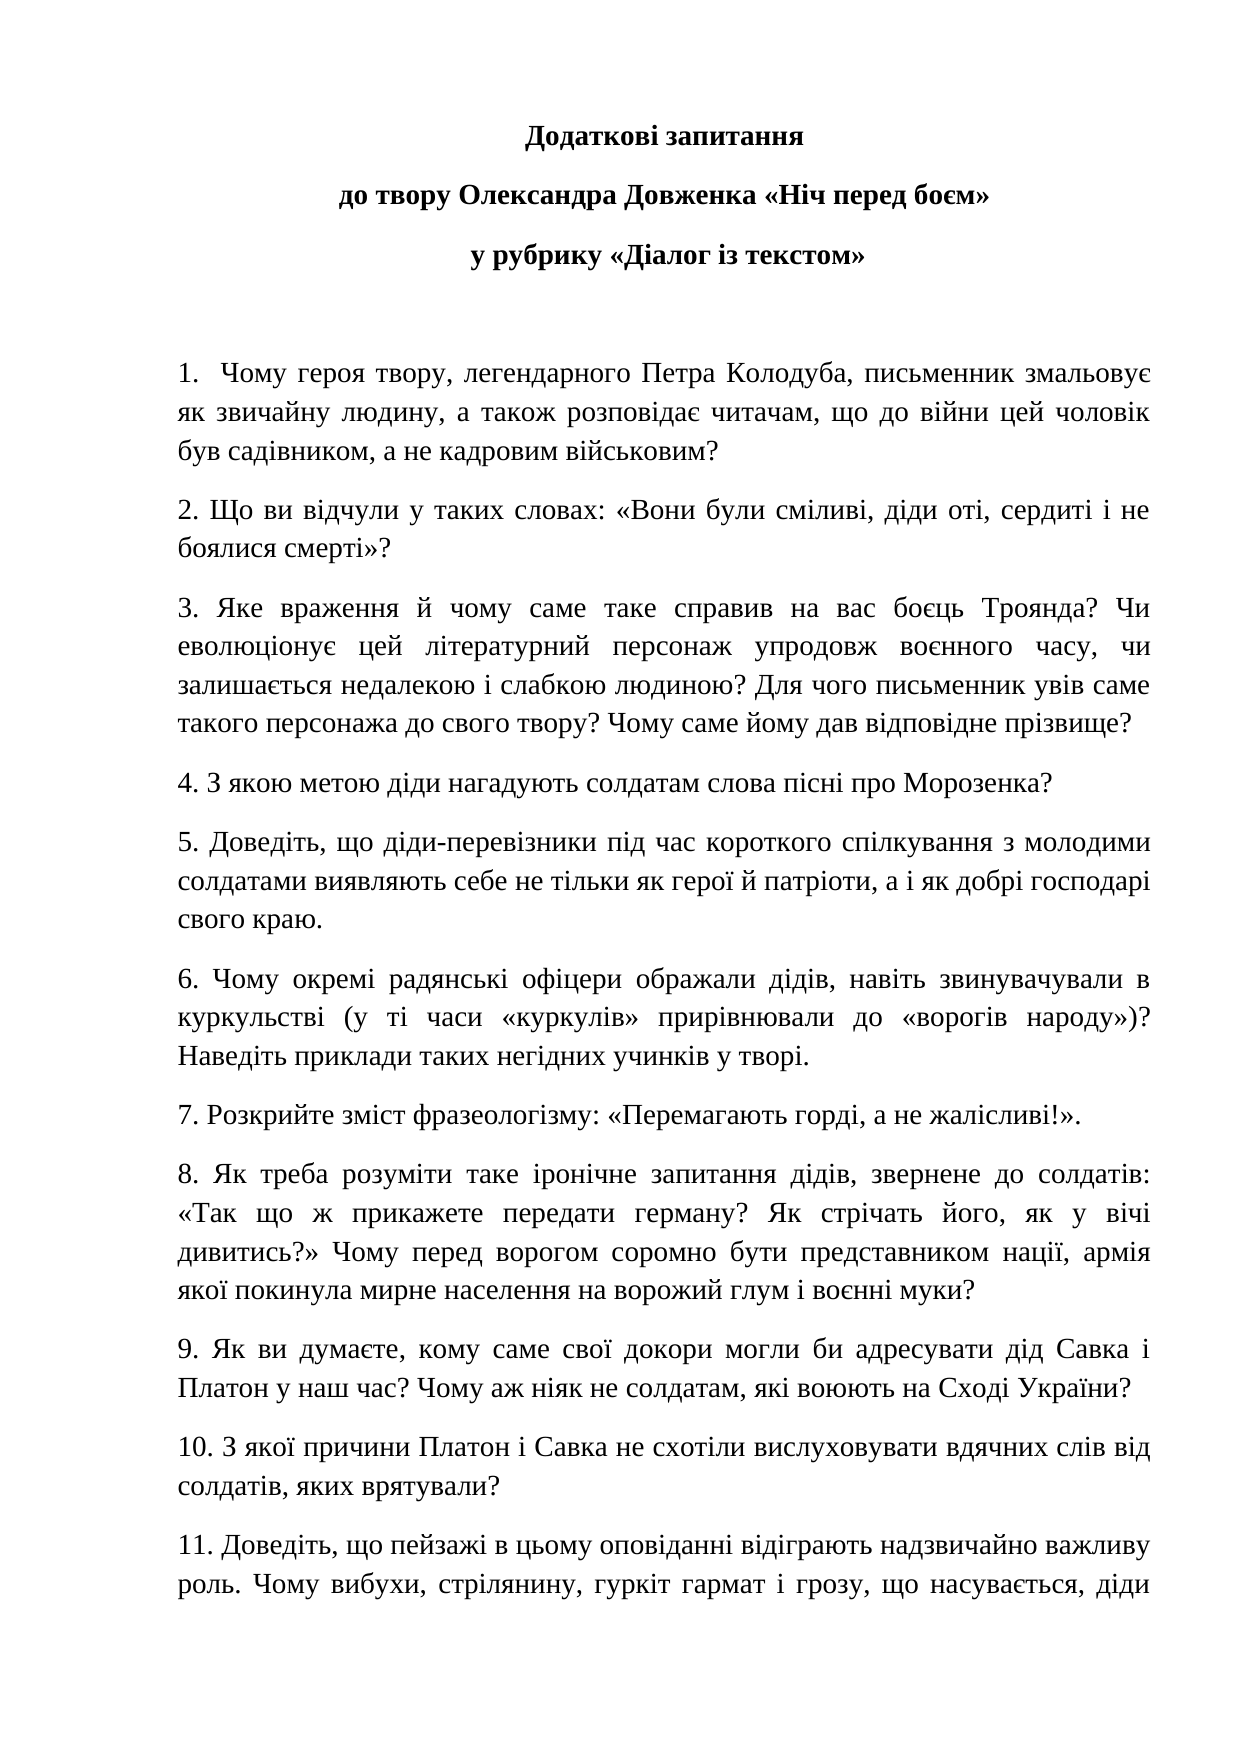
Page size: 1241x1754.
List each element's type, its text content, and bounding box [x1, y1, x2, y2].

text 7. Розкрийте зміст фразеологізму: «Перемагають горді, а не жалісливі!». [177, 1097, 1152, 1131]
text 4. З якою метою діди нагадують солдатам слова пісні про Морозенка? [177, 765, 1152, 798]
text 6. Чому окремі радянські офіцери ображали дідів, навіть звинувачували в куркульстві (у ті часи «куркулів» прирівнювали до «ворогів народу»)? Наведіть приклади таких негідних учинків у творі. [177, 961, 1152, 1071]
text 1. Чому героя твору, легендарного Петра Колодуба, письменник змальовує як звичайну людину, а також розповідає читачам, що до війни цей чоловік був садівником, а не кадровим військовим? [177, 356, 1152, 466]
text 8. Як треба розуміти таке іронічне запитання дідів, звернене до солдатів: «Так що ж прикажете передати герману? Як стрічать його, як у вічі дивитись?» Чому перед ворогом соромно бути представником нації, армія якої покинула мирне населення на ворожий глум і воєнні муки? [177, 1157, 1152, 1306]
text 3. Яке враження й чому саме таке справив на вас боєць Троянда? Чи еволюціонує цей літературний персонаж упродовж воєнного часу, чи залишається недалекою і слабкою людиною? Для чого письменник увів саме такого персонажа до свого твору? Чому саме йому дав відповідне прізвище? [177, 590, 1152, 739]
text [177, 1527, 1152, 1599]
text 5. Доведіть, що діди-перевізники під час короткого спілкування з молодими солдатами виявляють себе не тільки як герої й патріоти, а і як добрі господарі свого краю. [177, 824, 1152, 935]
text до твору Олександра Довженка «Ніч перед боєм» [177, 177, 1152, 211]
text Додаткові запитання [177, 118, 1152, 152]
text 2. Що ви відчули у таких словах: «Вони були сміливі, діди оті, сердиті і не боялися смерті»? [177, 492, 1152, 564]
text у рубрику «Діалог із текстом» [177, 237, 1152, 270]
text 9. Як ви думаєте, кому саме свої докори могли би адресувати дід Савка і Платон у наш час? Чому аж ніяк не солдатам, які воюють на Сході України? [177, 1332, 1152, 1404]
text 10. З якої причини Платон і Савка не схотіли вислуховувати вдячних слів від солдатів, яких врятували? [177, 1429, 1152, 1502]
